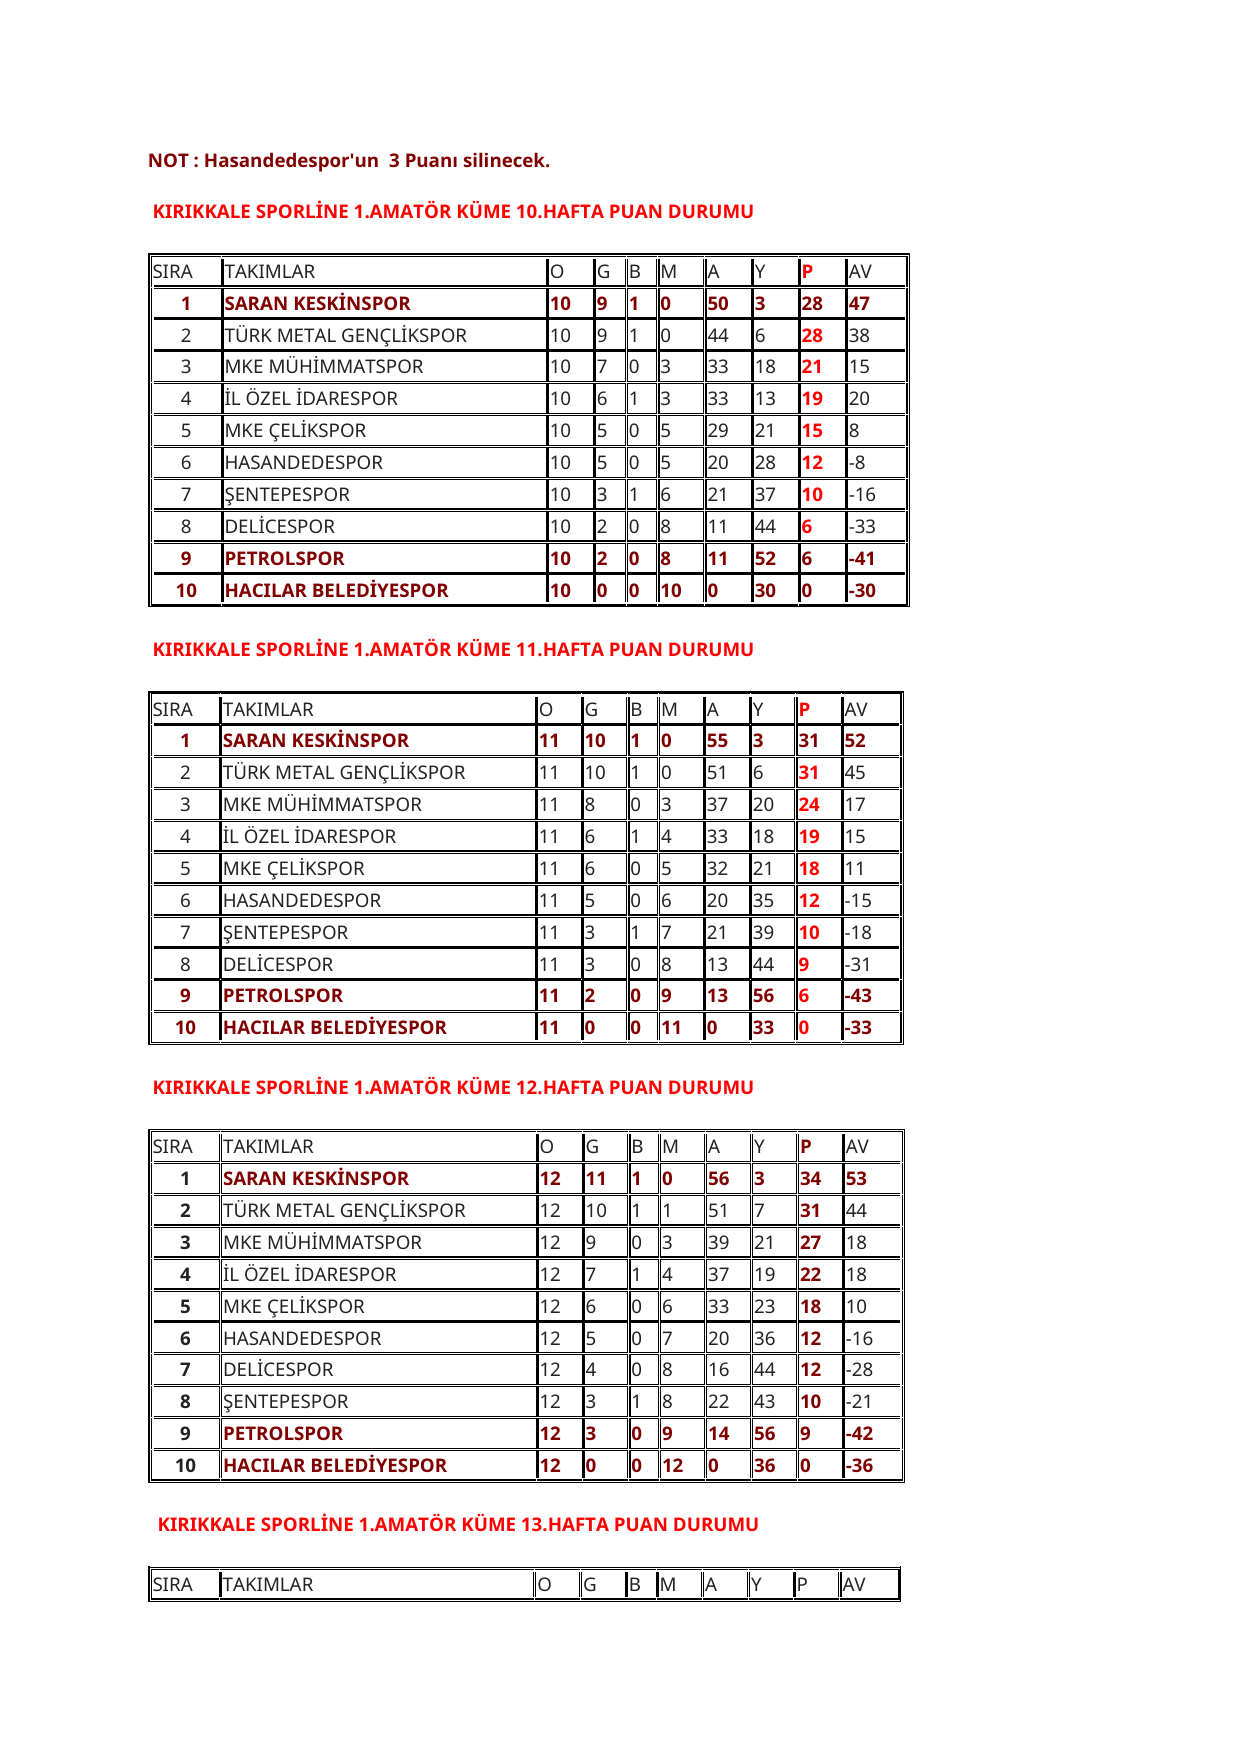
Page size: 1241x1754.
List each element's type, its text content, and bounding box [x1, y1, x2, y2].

table_cell 52 [844, 723, 902, 755]
table_cell 1 [150, 1161, 221, 1192]
table_cell 51 [707, 1196, 750, 1224]
table_cell 10 [549, 544, 593, 572]
table_cell 9 [150, 978, 219, 1010]
table_cell 1 [150, 723, 219, 755]
table_cell 34 [799, 1164, 842, 1192]
table_cell -18 [844, 914, 901, 946]
table_header Y [749, 1568, 794, 1598]
table_header O [547, 257, 594, 285]
table_header P [796, 693, 842, 723]
table_cell 0 [626, 572, 658, 604]
table_cell 3 [584, 949, 626, 978]
table_cell 45 [842, 755, 902, 787]
table_cell 28 [801, 320, 845, 349]
table_cell 7 [596, 352, 625, 381]
table_cell 11 [707, 544, 751, 572]
table_cell İL ÖZEL İDARESPOR [222, 822, 535, 850]
table_cell 5 [152, 1288, 219, 1320]
table_cell 8 [152, 508, 221, 540]
table_cell 10 [801, 480, 845, 508]
table_header A [706, 1132, 752, 1161]
table_cell 43 [753, 1387, 796, 1416]
table_header O [537, 1130, 583, 1161]
table_cell -31 [844, 946, 900, 978]
table_cell HACILAR BELEDİYESPOR [222, 575, 547, 604]
table_cell 10 [549, 352, 593, 381]
table_cell 51 [706, 758, 749, 787]
table_header B [629, 1132, 659, 1161]
table_cell 3 [660, 384, 703, 413]
table_cell 19 [801, 384, 845, 413]
table_cell SARAN KESKİNSPOR [222, 1164, 536, 1192]
table_cell -28 [843, 1352, 903, 1384]
table_cell 1 [630, 822, 657, 850]
table_cell 0 [631, 1355, 658, 1384]
table_header Y [752, 1132, 797, 1161]
table_cell 33 [707, 384, 751, 413]
table_cell 6 [152, 882, 219, 914]
table_cell 6 [752, 758, 794, 787]
table_cell 0 [582, 1010, 628, 1042]
table_cell 2 [152, 317, 221, 349]
table_header SIRA [152, 1568, 220, 1598]
table_cell 10 [799, 1387, 842, 1416]
table_cell 39 [752, 918, 794, 946]
table_cell 18 [799, 1292, 842, 1320]
table_cell 11 [844, 850, 901, 882]
table_cell 56 [752, 981, 794, 1010]
table_cell 5 [152, 850, 219, 882]
table_cell 5 [660, 416, 703, 444]
table_cell PETROLSPOR [222, 981, 535, 1010]
table_cell 6 [798, 981, 841, 1010]
table_cell 36 [752, 1451, 797, 1479]
table_cell 11 [538, 726, 581, 755]
table_cell 12 [801, 448, 845, 476]
table_cell 0 [706, 1451, 752, 1479]
table_cell 20 [752, 790, 794, 818]
table_cell 12 [539, 1260, 582, 1288]
table_cell HASANDEDESPOR [222, 1323, 536, 1352]
table_cell 12 [539, 1196, 582, 1224]
table_cell 19 [798, 822, 841, 850]
table_cell MKE ÇELİKSPOR [222, 1292, 536, 1320]
table_cell 8 [660, 512, 703, 540]
table_cell İL ÖZEL İDARESPOR [224, 384, 546, 413]
table_cell 44 [707, 320, 751, 349]
table_cell 13 [754, 384, 798, 413]
table_cell 39 [707, 1228, 750, 1256]
table_cell 11 [538, 918, 581, 946]
table_cell 9 [660, 981, 703, 1010]
table_cell 9 [596, 289, 625, 317]
table_cell 56 [707, 1164, 750, 1192]
table_cell 0 [631, 1419, 658, 1447]
table_cell 10 [150, 1010, 220, 1042]
table_header TAKIMLAR [221, 1130, 537, 1161]
table_cell 33 [706, 822, 749, 850]
table_cell 6 [801, 512, 845, 540]
table_cell 20 [706, 886, 749, 914]
table_cell 52 [754, 544, 798, 572]
table_cell 21 [707, 480, 751, 508]
table_header M [659, 694, 704, 723]
table_cell 0 [630, 854, 657, 882]
table_cell DELİCESPOR [222, 949, 535, 978]
table_cell 31 [798, 726, 841, 755]
table_cell 38 [848, 317, 906, 349]
text KIRIKKALE SPORLİNE 1.AMATÖR KÜME 13.HAFTA PUAN DURUMU [148, 1512, 1093, 1537]
table_cell 3 [752, 726, 794, 755]
table_cell 10 [549, 384, 593, 413]
table_cell 1 [631, 1387, 658, 1416]
table_cell 1 [630, 918, 657, 946]
table_cell 31 [798, 758, 841, 787]
table_cell 0 [631, 1292, 658, 1320]
table_cell -36 [843, 1448, 902, 1479]
table_cell 5 [585, 1323, 627, 1352]
table_cell 6 [660, 886, 703, 914]
table_cell DELİCESPOR [224, 512, 546, 540]
table_cell 9 [585, 1228, 627, 1256]
table_cell 12 [798, 886, 841, 914]
table_cell 30 [752, 575, 799, 604]
table_header TAKIMLAR [220, 1570, 535, 1598]
table_cell 6 [584, 822, 626, 850]
table_cell 17 [842, 787, 902, 818]
table_cell 12 [537, 1451, 583, 1479]
table_cell 11 [538, 949, 581, 978]
table_cell 0 [660, 726, 703, 755]
table_header B [628, 694, 658, 723]
table_cell 7 [152, 914, 219, 946]
table_cell 18 [845, 1256, 902, 1288]
table_cell MKE MÜHİMMATSPOR [222, 1228, 536, 1256]
table_cell 22 [799, 1260, 842, 1288]
table_cell 12 [539, 1387, 582, 1416]
table_cell 21 [706, 918, 749, 946]
table_header TAKIMLAR [222, 257, 547, 285]
table_cell 10 [585, 1196, 627, 1224]
table_cell TÜRK METAL GENÇLİKSPOR [222, 1196, 536, 1224]
table_cell 6 [661, 1292, 704, 1320]
table_cell 12 [799, 1355, 842, 1384]
table_header AV [846, 257, 906, 285]
table_cell HASANDEDESPOR [222, 886, 535, 914]
table_cell 0 [660, 289, 703, 317]
table_cell 22 [707, 1387, 750, 1416]
table_header SIRA [152, 1132, 221, 1161]
table_header G [594, 257, 626, 285]
table_cell 35 [752, 886, 794, 914]
table_cell 8 [846, 413, 908, 444]
text NOT : Hasandedespor'un 3 Puanı silinecek. KIRIKKALE SPORLİNE 1.AMATÖR KÜME 10.HAFTA PUAN DURUMU [148, 148, 1093, 224]
table_cell 18 [752, 822, 794, 850]
table_cell 0 [630, 790, 657, 818]
table_cell -16 [848, 476, 907, 508]
table_cell 2 [152, 1193, 219, 1224]
table_header TAKIMLAR [220, 694, 536, 723]
table_cell 2 [150, 755, 220, 787]
table_cell 2 [596, 544, 625, 572]
table_cell 47 [848, 285, 907, 317]
table_header A [704, 694, 750, 723]
table_cell 33 [750, 1010, 796, 1042]
table_header AV [840, 1570, 898, 1598]
table_header G [582, 693, 628, 723]
table_cell 6 [801, 544, 845, 572]
table_cell 53 [843, 1161, 903, 1192]
table_cell MKE MÜHİMMATSPOR [224, 352, 546, 381]
text KIRIKKALE SPORLİNE 1.AMATÖR KÜME 11.HAFTA PUAN DURUMU [148, 636, 1093, 662]
table_cell 0 [704, 1013, 750, 1042]
table_header G [581, 1570, 626, 1598]
table_cell 18 [845, 1224, 902, 1256]
table_cell 21 [753, 1228, 796, 1256]
table_header P [794, 1568, 840, 1598]
table_cell 12 [539, 1228, 582, 1256]
table_cell 10 [584, 758, 626, 787]
table_cell 6 [754, 320, 798, 349]
table_cell 8 [150, 1384, 221, 1416]
table_cell 12 [539, 1419, 582, 1447]
table_cell 0 [628, 1013, 658, 1042]
table_cell 9 [596, 320, 625, 349]
table_cell 10 [549, 512, 593, 540]
table_cell 9 [799, 1419, 842, 1447]
table_cell 12 [660, 1451, 706, 1479]
table_cell 37 [754, 480, 798, 508]
table_cell 14 [707, 1419, 750, 1447]
table_cell -42 [843, 1416, 903, 1447]
table_cell 9 [661, 1419, 704, 1447]
table_cell 18 [798, 854, 841, 882]
table_cell -15 [844, 882, 901, 914]
table_cell 4 [150, 381, 222, 413]
table_cell 3 [754, 289, 798, 317]
table_cell 7 [585, 1260, 627, 1288]
table_cell 6 [596, 384, 625, 413]
table_cell 11 [538, 854, 581, 882]
table_cell 5 [660, 448, 703, 476]
table_cell 0 [631, 1323, 658, 1352]
table_cell 32 [706, 854, 749, 882]
table_cell 21 [752, 854, 794, 882]
table_header M [658, 255, 705, 285]
table_cell MKE ÇELİKSPOR [222, 854, 535, 882]
table_cell 6 [660, 480, 703, 508]
text KIRIKKALE SPORLİNE 1.AMATÖR KÜME 12.HAFTA PUAN DURUMU [148, 1074, 1093, 1099]
table_cell 1 [631, 1196, 658, 1224]
table_cell 1 [628, 289, 656, 317]
table_cell 15 [848, 349, 906, 381]
table_cell 28 [754, 448, 798, 476]
table_cell 5 [150, 413, 222, 444]
table_cell 0 [799, 575, 846, 604]
table_cell 9 [150, 1416, 221, 1447]
table_cell 0 [630, 981, 657, 1010]
table_cell 7 [753, 1196, 796, 1224]
table_cell 2 [584, 981, 626, 1010]
table_cell 6 [152, 445, 221, 476]
table_cell 1 [661, 1196, 704, 1224]
table_cell 11 [707, 512, 751, 540]
table_cell 0 [628, 544, 656, 572]
table_cell 28 [801, 289, 845, 317]
table_cell 0 [628, 448, 656, 476]
table_cell 2 [596, 512, 625, 540]
table_cell 16 [707, 1355, 750, 1384]
table_cell 20 [846, 381, 908, 413]
table_cell 12 [539, 1164, 582, 1192]
table_cell 55 [706, 726, 749, 755]
table_header G [583, 1130, 629, 1161]
table_cell PETROLSPOR [224, 544, 546, 572]
table_cell 4 [660, 822, 703, 850]
table_cell 7 [660, 918, 703, 946]
table_cell -43 [844, 978, 902, 1010]
table_cell 56 [753, 1419, 796, 1447]
table_cell 21 [754, 416, 798, 444]
table_header SIRA [152, 694, 220, 723]
table_cell ŞENTEPESPOR [224, 480, 546, 508]
table_cell 9 [152, 540, 221, 572]
table_cell 15 [844, 819, 901, 850]
table_cell 7 [150, 1352, 221, 1384]
table_cell 27 [799, 1228, 842, 1256]
table_cell 1 [630, 758, 657, 787]
table_cell 10 [152, 572, 222, 604]
table_cell 12 [799, 1323, 842, 1352]
table_cell 31 [799, 1196, 842, 1224]
table_header P [799, 257, 846, 285]
table_header P [798, 1132, 843, 1161]
table_cell 1 [630, 726, 657, 755]
table_cell -8 [848, 445, 907, 476]
table_cell 0 [630, 886, 657, 914]
table_cell 3 [152, 1224, 219, 1256]
table_cell -16 [845, 1320, 902, 1352]
table_cell 3 [584, 918, 626, 946]
table_cell 12 [539, 1355, 582, 1384]
table_cell 10 [549, 448, 593, 476]
table_cell 3 [753, 1164, 796, 1192]
table_cell 50 [707, 289, 751, 317]
table_cell 10 [658, 572, 705, 604]
table_cell HACILAR BELEDİYESPOR [220, 1013, 536, 1042]
table_cell -21 [843, 1384, 903, 1416]
table_cell 0 [629, 1451, 659, 1479]
table_cell 7 [152, 476, 221, 508]
table_cell 11 [538, 758, 581, 787]
table_cell 8 [661, 1387, 704, 1416]
table_cell 37 [706, 790, 749, 818]
table_header M [657, 1570, 703, 1598]
table_cell 18 [754, 352, 798, 381]
table_cell 19 [753, 1260, 796, 1288]
table_cell 0 [798, 1451, 843, 1479]
table_header B [626, 255, 658, 285]
table_cell 10 [798, 918, 841, 946]
table_cell 5 [596, 448, 625, 476]
table_cell 1 [628, 480, 656, 508]
table_cell 3 [661, 1228, 704, 1256]
table_cell 0 [628, 352, 656, 381]
table_cell DELİCESPOR [222, 1355, 536, 1384]
table_cell 3 [660, 790, 703, 818]
table_cell 44 [753, 1355, 796, 1384]
table_header A [705, 257, 752, 285]
table_cell 1 [628, 384, 656, 413]
table_cell TÜRK METAL GENÇLİKSPOR [222, 758, 535, 787]
table_cell 0 [661, 1164, 704, 1192]
table_cell 11 [538, 790, 581, 818]
table_header O [535, 1570, 581, 1598]
table_cell 10 [549, 480, 593, 508]
table_cell 3 [596, 480, 625, 508]
table_cell 10 [549, 320, 593, 349]
table_cell 44 [845, 1193, 902, 1224]
table_cell 37 [707, 1260, 750, 1288]
table_header A [703, 1570, 748, 1598]
table_cell 36 [753, 1323, 796, 1352]
table_cell 11 [538, 886, 581, 914]
table_cell 29 [707, 416, 751, 444]
table_cell -41 [848, 540, 907, 572]
table_cell MKE MÜHİMMATSPOR [222, 790, 535, 818]
table_cell 1 [152, 285, 221, 317]
table_cell 1 [631, 1164, 658, 1192]
table_cell HACILAR BELEDİYESPOR [221, 1451, 537, 1479]
table_cell 33 [707, 352, 751, 381]
table_cell 8 [660, 544, 703, 572]
table_cell 0 [660, 320, 703, 349]
table_header Y [752, 255, 799, 285]
table_cell 44 [754, 512, 798, 540]
table_header M [660, 1132, 706, 1161]
table_cell 5 [584, 886, 626, 914]
table_cell SARAN KESKİNSPOR [224, 289, 546, 317]
table_cell 4 [661, 1260, 704, 1288]
table_cell İL ÖZEL İDARESPOR [222, 1260, 536, 1288]
table_cell 44 [752, 949, 794, 978]
table_header B [626, 1568, 657, 1598]
table_cell 24 [798, 790, 841, 818]
table_header SIRA [152, 255, 222, 285]
table_cell 1 [628, 320, 656, 349]
table_cell 11 [585, 1164, 627, 1192]
table_cell 10 [845, 1288, 902, 1320]
table_cell 8 [661, 1355, 704, 1384]
table_cell 23 [753, 1292, 796, 1320]
table_cell 10 [549, 416, 593, 444]
table_cell 0 [705, 575, 752, 604]
table_cell -33 [848, 508, 907, 540]
table_cell 20 [707, 1323, 750, 1352]
table_cell 12 [539, 1292, 582, 1320]
table_cell 5 [596, 416, 625, 444]
table_cell 12 [539, 1323, 582, 1352]
table_cell 13 [706, 981, 749, 1010]
table_cell 0 [796, 1013, 842, 1042]
table_cell 7 [661, 1323, 704, 1352]
table_cell 9 [798, 949, 841, 978]
table_header O [536, 693, 582, 723]
table_cell 10 [152, 1448, 221, 1479]
table_cell 0 [583, 1448, 629, 1479]
table_cell 33 [707, 1292, 750, 1320]
table_cell 13 [706, 949, 749, 978]
table_cell SARAN KESKİNSPOR [222, 726, 535, 755]
table_cell 21 [801, 352, 845, 381]
table_cell 0 [628, 512, 656, 540]
table_cell ŞENTEPESPOR [222, 1387, 536, 1416]
table_cell 0 [628, 416, 656, 444]
table_cell 0 [660, 758, 703, 787]
table_cell -30 [846, 572, 906, 604]
table_cell 10 [547, 575, 594, 604]
table_cell 8 [152, 946, 219, 978]
table_cell MKE ÇELİKSPOR [224, 416, 546, 444]
table_cell 1 [631, 1260, 658, 1288]
table_cell -33 [842, 1010, 902, 1042]
table_cell PETROLSPOR [222, 1419, 536, 1447]
table_header Y [750, 693, 796, 723]
table_cell 11 [538, 822, 581, 850]
table_header AV [843, 1132, 902, 1161]
table_cell 3 [585, 1419, 627, 1447]
table_cell 20 [707, 448, 751, 476]
table_cell 4 [152, 819, 219, 850]
table_cell 4 [152, 1256, 219, 1288]
table_cell 15 [801, 416, 845, 444]
table_header AV [842, 694, 900, 723]
table_cell 5 [660, 854, 703, 882]
table_cell 10 [584, 726, 626, 755]
table_cell 3 [660, 352, 703, 381]
table_cell 3 [150, 787, 220, 818]
table_cell 6 [584, 854, 626, 882]
table_cell 11 [659, 1013, 704, 1042]
table_cell 4 [585, 1355, 627, 1384]
table_cell 8 [660, 949, 703, 978]
table_cell 6 [152, 1320, 219, 1352]
table_cell TÜRK METAL GENÇLİKSPOR [224, 320, 546, 349]
table_cell 3 [152, 349, 221, 381]
table_cell 11 [536, 1013, 582, 1042]
table_cell ŞENTEPESPOR [222, 918, 535, 946]
table_cell 6 [585, 1292, 627, 1320]
table_cell 11 [538, 981, 581, 1010]
table_cell 8 [584, 790, 626, 818]
table_cell HASANDEDESPOR [224, 448, 546, 476]
table_cell 3 [585, 1387, 627, 1416]
table_cell 0 [594, 575, 626, 604]
table_cell 10 [549, 289, 593, 317]
table_cell 0 [630, 949, 657, 978]
table_cell 0 [631, 1228, 658, 1256]
